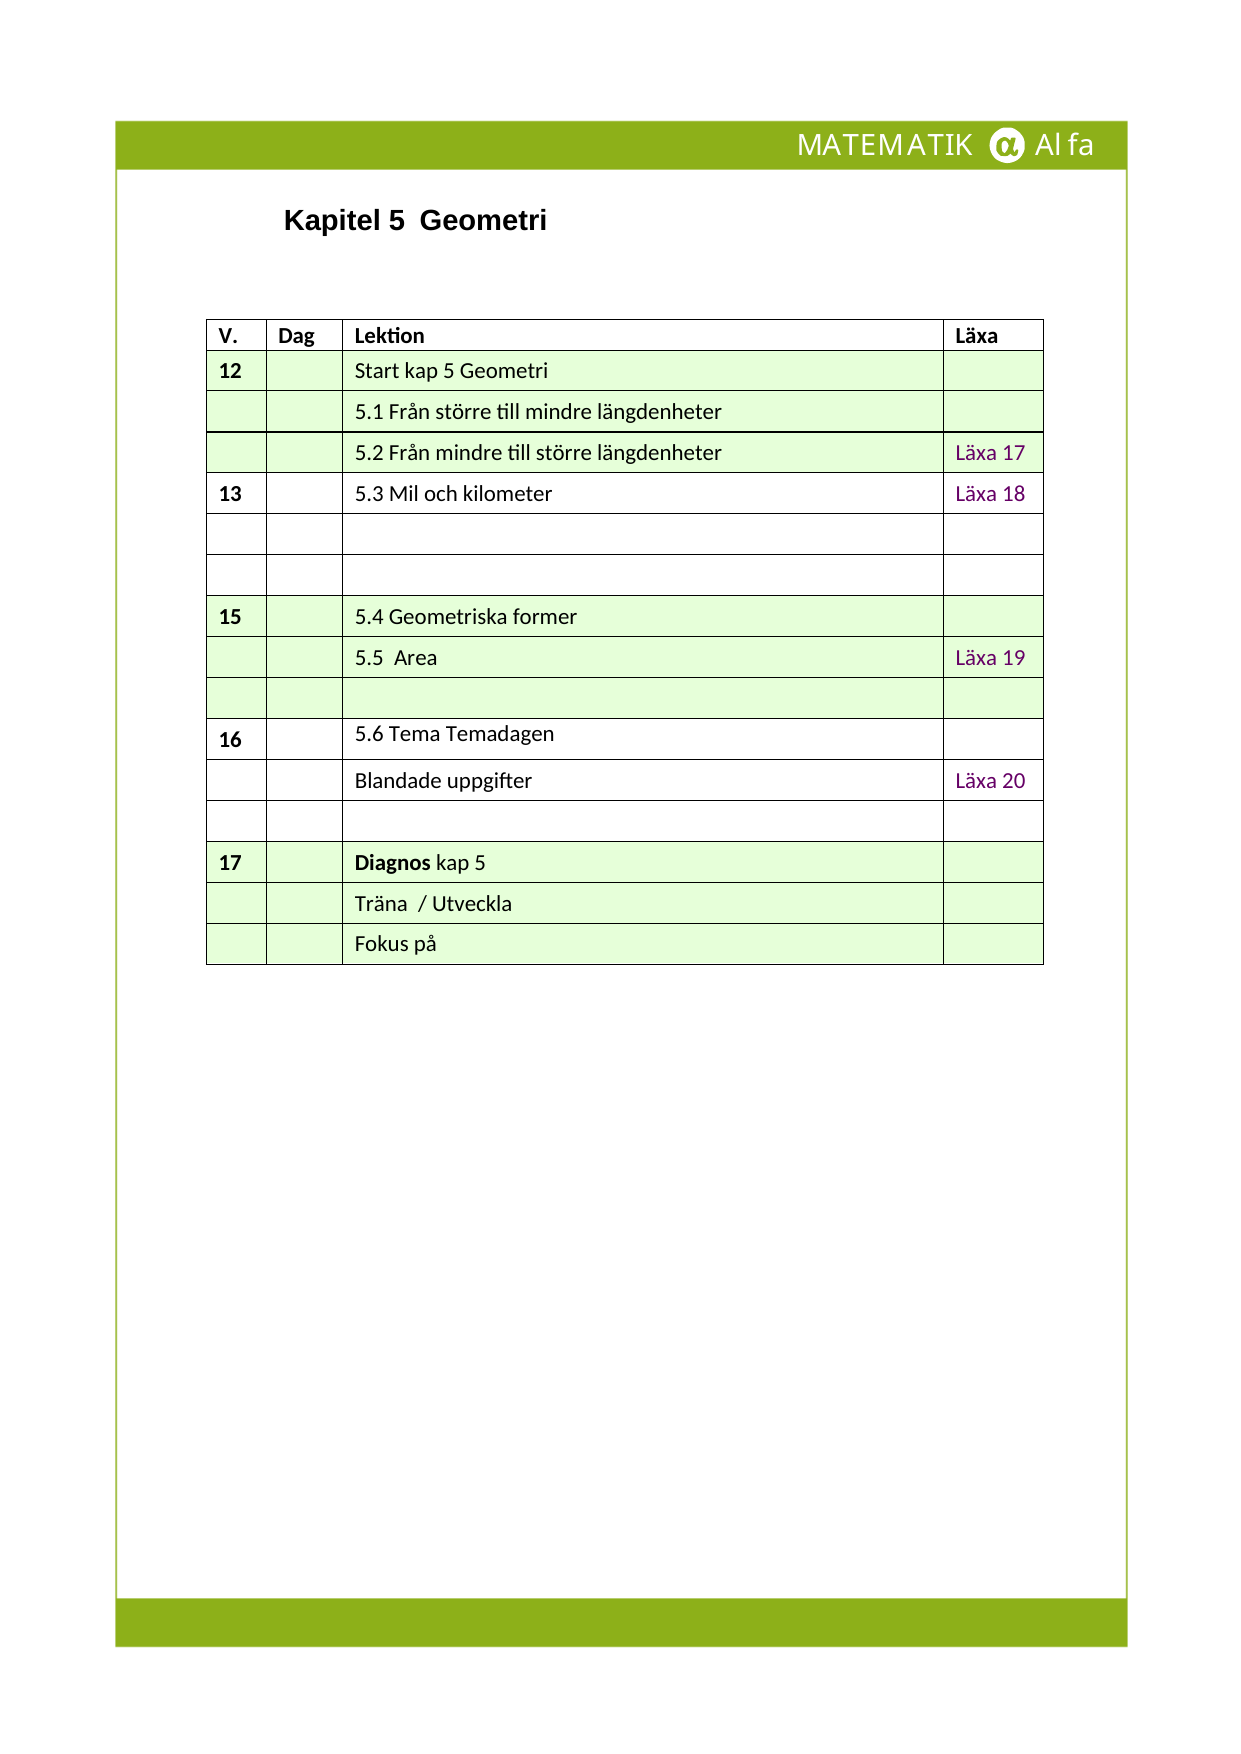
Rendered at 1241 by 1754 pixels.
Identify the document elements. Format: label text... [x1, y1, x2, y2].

table_cell [207, 391, 266, 431]
table_cell [207, 678, 266, 718]
table_cell [343, 678, 943, 718]
table_cell Start kap 5 Geometri [343, 351, 943, 390]
table_cell Läxa 18 [944, 473, 1043, 513]
table_cell [944, 678, 1043, 718]
table_cell Läxa 19 [944, 637, 1043, 677]
table_cell [207, 801, 266, 841]
table_cell [267, 514, 342, 554]
table_cell [267, 924, 342, 963]
table_cell Blandade uppgifter [343, 760, 943, 800]
table_cell 17 [207, 842, 266, 882]
table_cell [267, 637, 342, 677]
table_cell 13 [207, 473, 266, 513]
table_cell Träna / Utveckla [343, 883, 943, 923]
table_cell [343, 514, 943, 554]
table_cell [944, 596, 1043, 636]
table_cell [267, 433, 342, 472]
table_cell 5.3 Mil och kilometer [343, 473, 943, 513]
table_cell [207, 924, 266, 963]
table_cell [944, 719, 1043, 759]
table_cell Läxa 20 [944, 760, 1043, 800]
table_header Lektion [343, 320, 943, 349]
table_cell 15 [207, 596, 266, 636]
table_cell [944, 924, 1043, 963]
table_cell 12 [207, 351, 266, 390]
table_cell [207, 514, 266, 554]
table_header V. [207, 320, 266, 349]
table_cell 5.5 Area [343, 637, 943, 677]
table_cell [267, 760, 342, 800]
table_cell [267, 391, 342, 431]
table_cell [207, 760, 266, 800]
table_cell [267, 719, 342, 759]
table_cell [944, 555, 1043, 595]
table_cell 16 [207, 719, 266, 759]
table_cell 5.4 Geometriska former [343, 596, 943, 636]
table_cell [267, 555, 342, 595]
table_cell Diagnos kap 5 [343, 842, 943, 882]
table_header Dag [267, 320, 342, 349]
table_cell Läxa 17 [944, 433, 1043, 472]
table_cell [944, 883, 1043, 923]
table_cell [944, 391, 1043, 431]
table_cell [267, 473, 342, 513]
table_header Läxa [944, 320, 1043, 349]
table_cell [207, 883, 266, 923]
table_cell [207, 555, 266, 595]
table_cell [267, 801, 342, 841]
table_cell [944, 514, 1043, 554]
table_cell 5.2 Från mindre till större längdenheter [343, 433, 943, 472]
table_cell [343, 555, 943, 595]
table_cell [944, 801, 1043, 841]
table_cell [343, 801, 943, 841]
table_cell [944, 351, 1043, 390]
table_cell [267, 596, 342, 636]
table_cell [267, 351, 342, 390]
table_cell [267, 842, 342, 882]
text Kapitel 5 Geometri [148, 203, 1093, 237]
table_cell [944, 842, 1043, 882]
table_cell [207, 433, 266, 472]
table_cell 5.1 Från större till mindre längdenheter [343, 391, 943, 431]
table_cell 5.6 Tema Temadagen [343, 719, 943, 759]
table_cell [207, 637, 266, 677]
table_cell [267, 678, 342, 718]
table_cell [267, 883, 342, 923]
table_cell Fokus på [343, 924, 943, 963]
